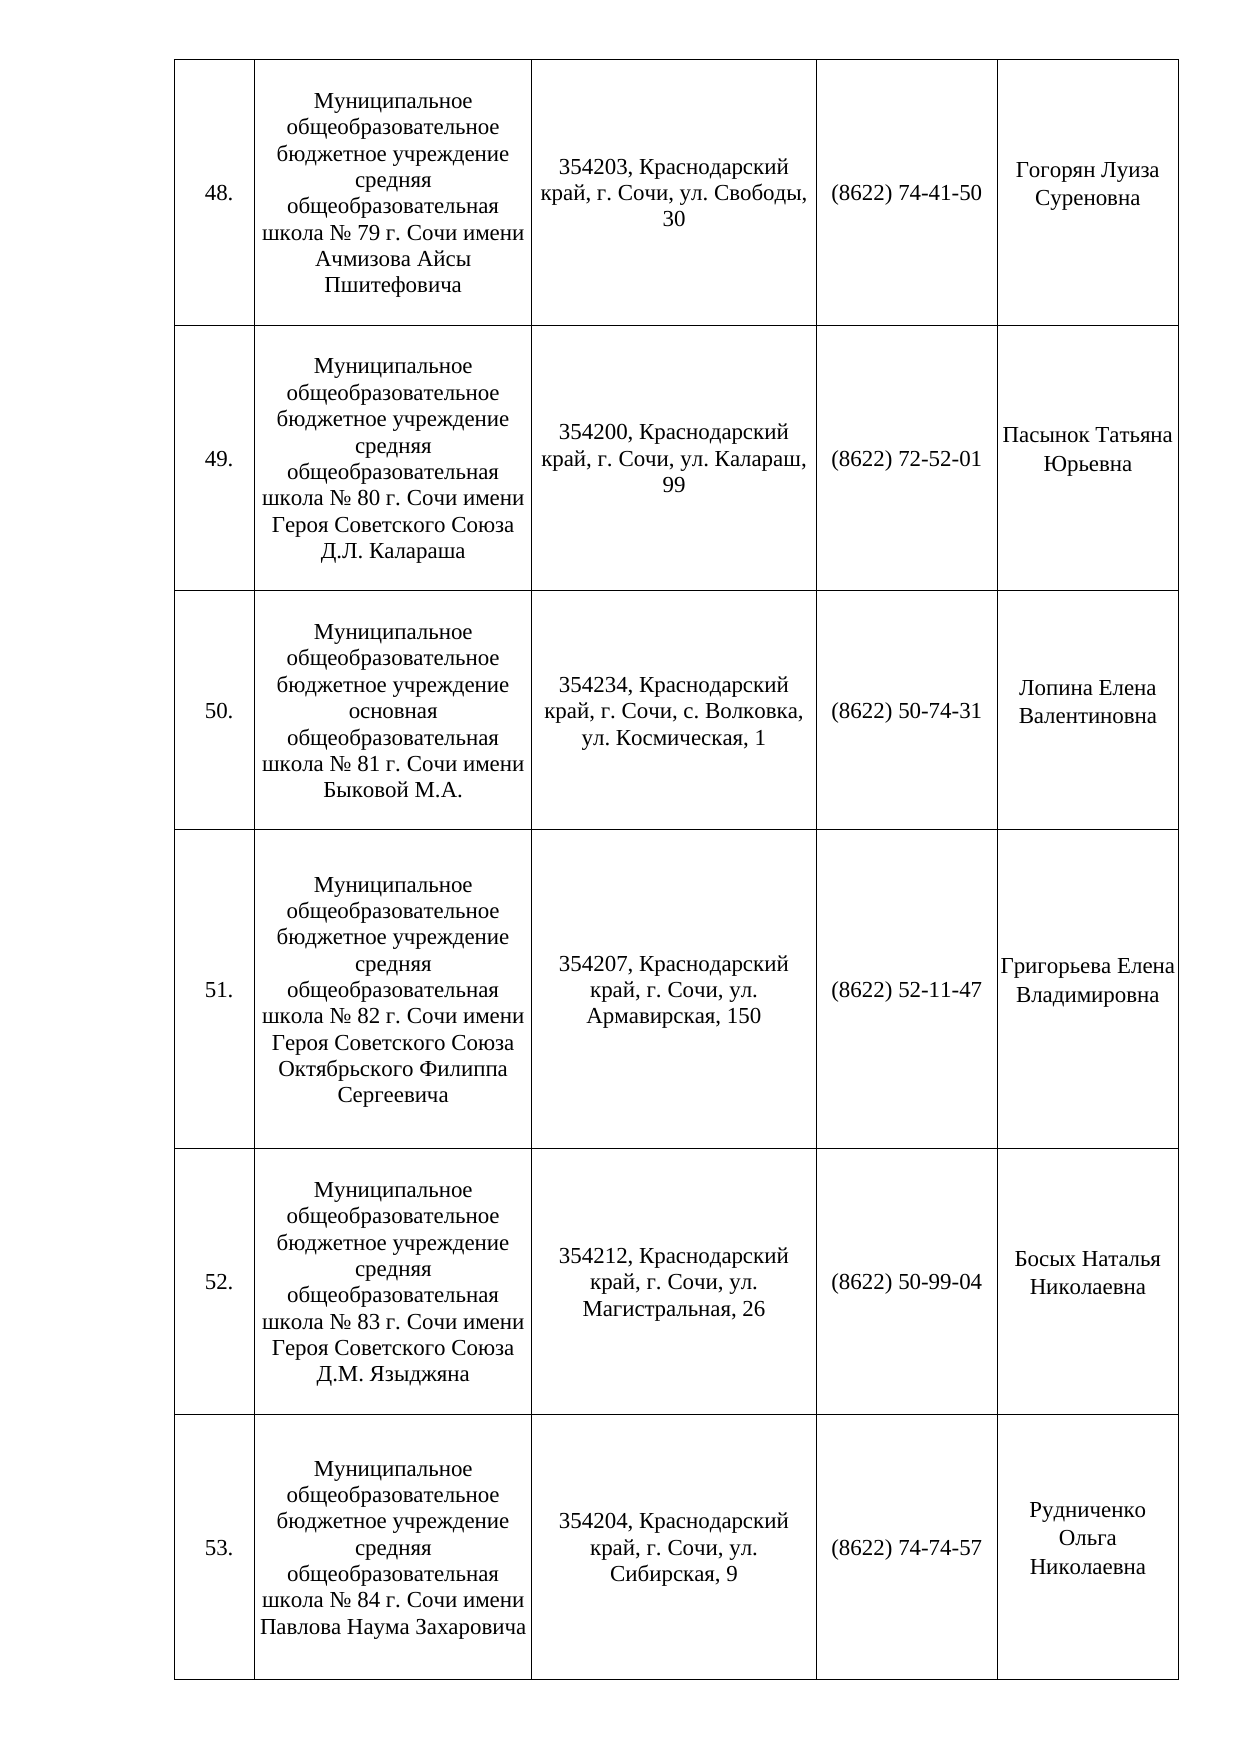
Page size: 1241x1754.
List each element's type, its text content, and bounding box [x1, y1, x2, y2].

table_cell [175, 1149, 254, 1414]
table_cell Муниципальное общеобразовательное бюджетное учреждение средняя общеобразовательная школа № 80 г. Сочи имени Героя Советского Союза Д.Л. Калараша [255, 326, 531, 590]
table_cell Муниципальное общеобразовательное бюджетное учреждение средняя общеобразовательная школа № 83 г. Сочи имени Героя Советского Союза Д.М. Языджяна [255, 1149, 531, 1414]
table_cell (8622) 72-52-01 [817, 326, 997, 590]
table_cell Муниципальное общеобразовательное бюджетное учреждение средняя общеобразовательная школа № 79 г. Сочи имени Ачмизова Айсы Пшитефовича [255, 60, 531, 325]
table_cell 354234, Краснодарский край, г. Сочи, с. Волковка, ул. Космическая, 1 [532, 591, 816, 829]
table_cell Лопина Елена Валентиновна [998, 591, 1178, 829]
table_cell (8622) 74-41-50 [817, 60, 997, 325]
table_cell [175, 326, 254, 590]
table_cell 354207, Краснодарский край, г. Сочи, ул. Армавирская, 150 [532, 830, 816, 1148]
table_cell [175, 830, 254, 1148]
table_cell Пасынок Татьяна Юрьевна [998, 326, 1178, 590]
table_cell [175, 60, 254, 325]
table_cell Муниципальное общеобразовательное бюджетное учреждение средняя общеобразовательная школа № 82 г. Сочи имени Героя Советского Союза Октябрьского Филиппа Сергеевича [255, 830, 531, 1148]
table_cell Муниципальное общеобразовательное бюджетное учреждение средняя общеобразовательная школа № 84 г. Сочи имени Павлова Наума Захаровича [255, 1415, 531, 1679]
table_cell (8622) 50-99-04 [817, 1149, 997, 1414]
table_cell Рудниченко Ольга Николаевна [998, 1415, 1178, 1679]
table_cell Григорьева Елена Владимировна [998, 830, 1178, 1148]
table_cell 354203, Краснодарский край, г. Сочи, ул. Свободы, 30 [532, 60, 816, 325]
table_cell Босых Наталья Николаевна [998, 1149, 1178, 1414]
table_cell [175, 591, 254, 829]
table_cell Муниципальное общеобразовательное бюджетное учреждение основная общеобразовательная школа № 81 г. Сочи имени Быковой М.А. [255, 591, 531, 829]
table_cell (8622) 74-74-57 [817, 1415, 997, 1679]
table_cell 354212, Краснодарский край, г. Сочи, ул. Магистральная, 26 [532, 1149, 816, 1414]
table_cell 354200, Краснодарский край, г. Сочи, ул. Калараш, 99 [532, 326, 816, 590]
table_cell Гогорян Луиза Суреновна [998, 60, 1178, 325]
table_cell [175, 1415, 254, 1679]
table_cell (8622) 52-11-47 [817, 830, 997, 1148]
table_cell (8622) 50-74-31 [817, 591, 997, 829]
table_cell 354204, Краснодарский край, г. Сочи, ул. Сибирская, 9 [532, 1415, 816, 1679]
